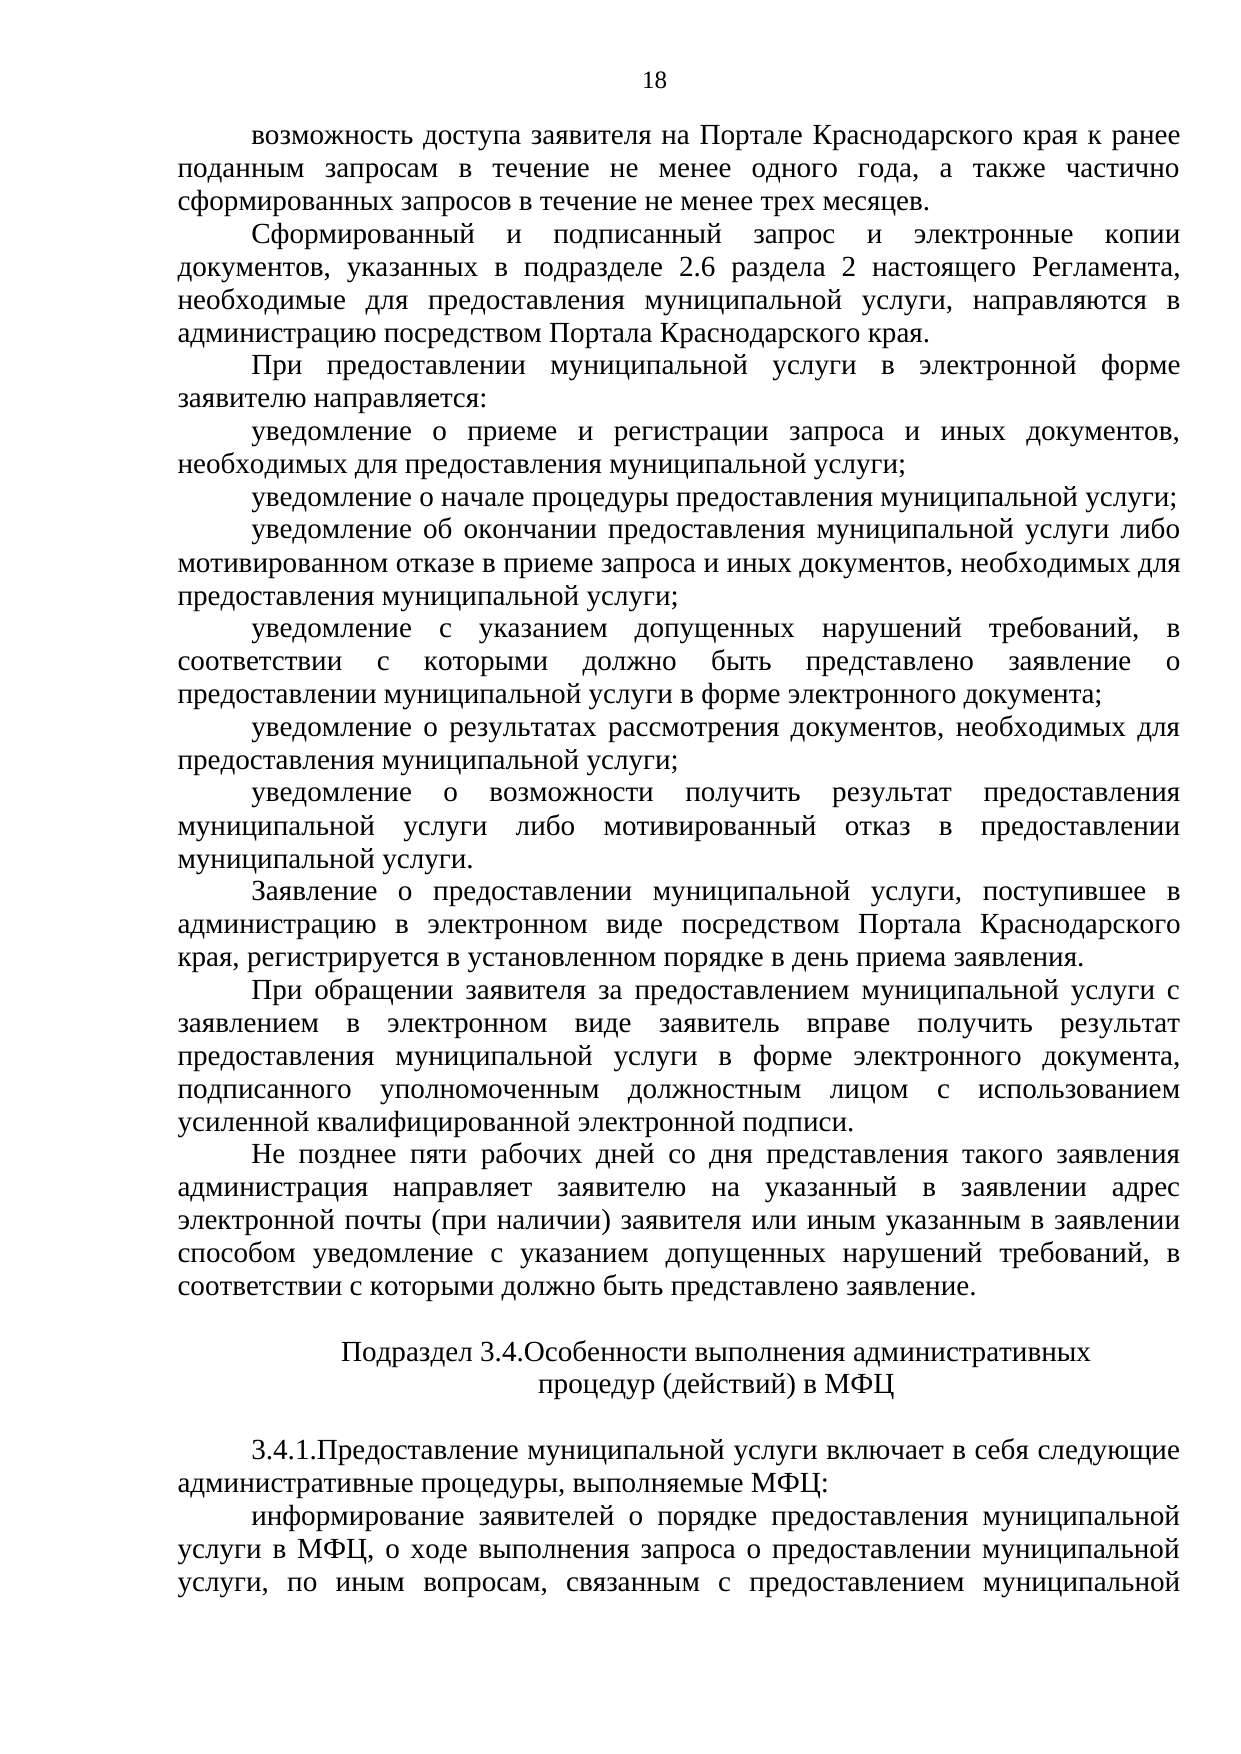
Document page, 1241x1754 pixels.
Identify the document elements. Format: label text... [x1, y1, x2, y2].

text уведомление о приеме и регистрации запроса и иных документов, необходимых для предоставления муниципальной услуги; [177, 414, 1181, 480]
text При обращении заявителя за предоставлением муниципальной услуги с заявлением в электронном виде заявитель вправе получить результат предоставления муниципальной услуги в форме электронного документа, подписанного уполномоченным должностным лицом с использованием усиленной квалифицированной электронной подписи. [177, 973, 1181, 1137]
text Заявление о предоставлении муниципальной услуги, поступившее в администрацию в электронном виде посредством Портала Краснодарского края, регистрируется в установленном порядке в день приема заявления. [177, 874, 1181, 973]
text уведомление с указанием допущенных нарушений требований, в соответствии с которыми должно быть представлено заявление о предоставлении муниципальной услуги в форме электронного документа; [177, 611, 1181, 710]
text уведомление о начале процедуры предоставления муниципальной услуги; [177, 480, 1181, 513]
text Сформированный и подписанный запрос и электронные копии документов, указанных в подразделе 2.6 раздела 2 настоящего Регламента, необходимые для предоставления муниципальной услуги, направляются в администрацию посредством Портала Краснодарского края. [177, 217, 1181, 348]
text 3.4.1.Предоставление муниципальной услуги включает в себя следующие административные процедуры, выполняемые МФЦ: [177, 1433, 1181, 1499]
text Не позднее пяти рабочих дней со дня представления такого заявления администрация направляет заявителю на указанный в заявлении адрес электронной почты (при наличии) заявителя или иным указанным в заявлении способом уведомление с указанием допущенных нарушений требований, в соответствии с которыми должно быть представлено заявление. [177, 1137, 1181, 1302]
text процедур (действий) в МФЦ [177, 1367, 1181, 1400]
text При предоставлении муниципальной услуги в электронной форме заявителю направляется: [177, 348, 1181, 414]
text Подраздел 3.4.Особенности выполнения административных [177, 1335, 1181, 1367]
text уведомление о возможности получить результат предоставления муниципальной услуги либо мотивированный отказ в предоставлении муниципальной услуги. [177, 776, 1181, 874]
text уведомление об окончании предоставления муниципальной услуги либо мотивированном отказе в приеме запроса и иных документов, необходимых для предоставления муниципальной услуги; [177, 513, 1181, 611]
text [177, 1499, 1181, 1597]
text уведомление о результатах рассмотрения документов, необходимых для предоставления муниципальной услуги; [177, 710, 1181, 776]
text возможность доступа заявителя на Портале Краснодарского края к ранее поданным запросам в течение не менее одного года, а также частично сформированных запросов в течение не менее трех месяцев. [177, 118, 1181, 217]
